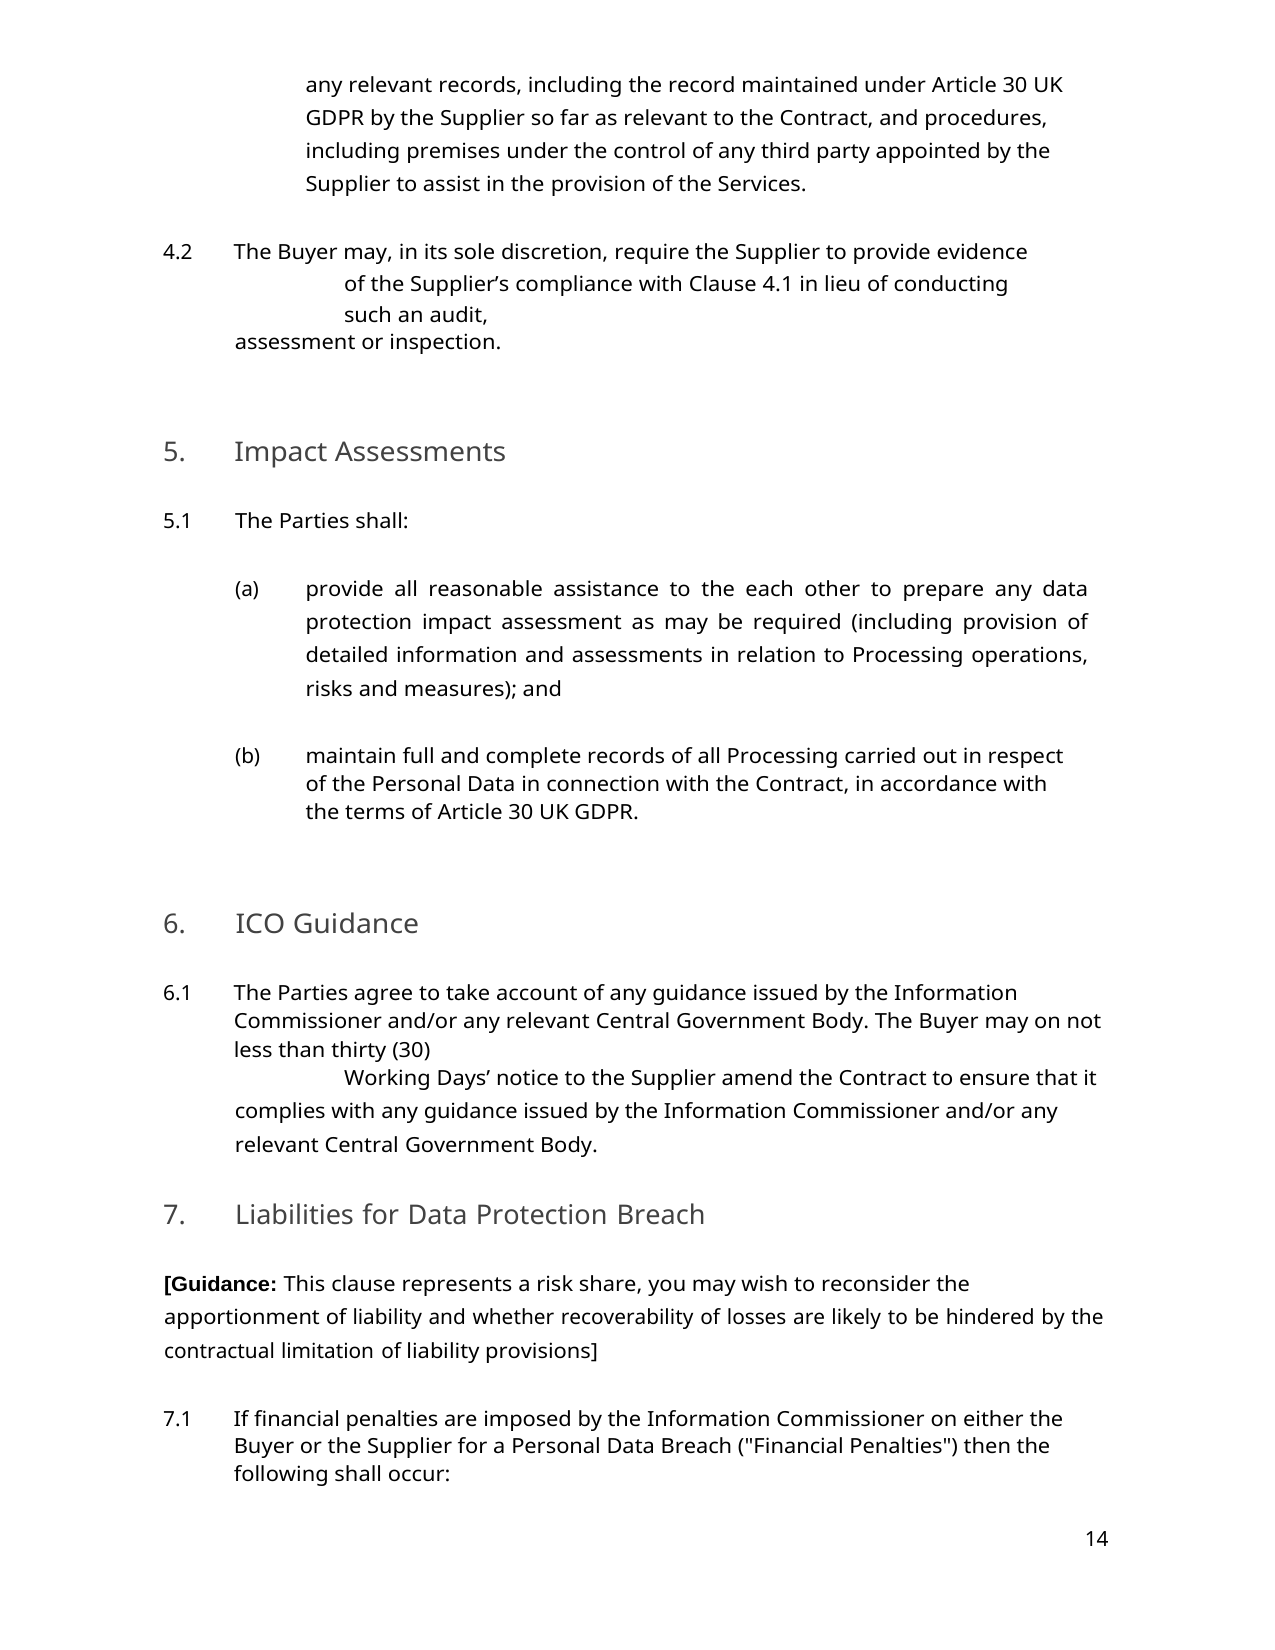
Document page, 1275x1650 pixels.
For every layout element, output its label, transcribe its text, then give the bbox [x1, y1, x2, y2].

list maintain full and complete records of all Processing carried out in respect of the Personal Data in connection with the Contract, in accordance with the terms of Article 30 UK GDPR. [235, 742, 1064, 825]
subtitle Liabilities for Data Protection Breach [163, 1196, 1119, 1232]
list The Buyer may, in its sole discretion, require the Supplier to provide evidence of the Supplier’s compliance with Clause 4.1 in lieu of conducting such an audit, [163, 237, 1043, 329]
list If financial penalties are imposed by the Information Commissioner on either the Buyer or the Supplier for a Personal Data Breach ("Financial Penalties") then the following shall occur: [163, 1404, 1082, 1487]
text any relevant records, including the record maintained under Article 30 UK GDPR by the Supplier so far as relevant to the Contract, and procedures, including premises under the control of any third party appointed by the Supplier to assist in the provision of the Services. [305, 70, 1119, 198]
list The Parties shall: [163, 507, 1119, 535]
text [Guidance: This clause represents a risk share, you may wish to reconsider the apportionment of liability and whether recoverability of losses are likely to be hindered by the contractual limitation of liability provisions] [164, 1269, 1119, 1364]
text assessment or inspection. [234, 332, 1119, 354]
text Working Days’ notice to the Supplier amend the Contract to ensure that it complies with any guidance issued by the Information Commissioner and/or any relevant Central Government Body. [234, 1063, 1119, 1159]
list The Parties agree to take account of any guidance issued by the Information Commissioner and/or any relevant Central Government Body. The Buyer may on not less than thirty (30) [163, 978, 1105, 1063]
list provide all reasonable assistance to the each other to prepare any data protection impact assessment as may be required (including provision of detailed information and assessments in relation to Processing operations, risks and measures); and [235, 574, 1088, 702]
subtitle Impact Assessments [163, 433, 1119, 470]
subtitle ICO Guidance [163, 904, 1119, 941]
